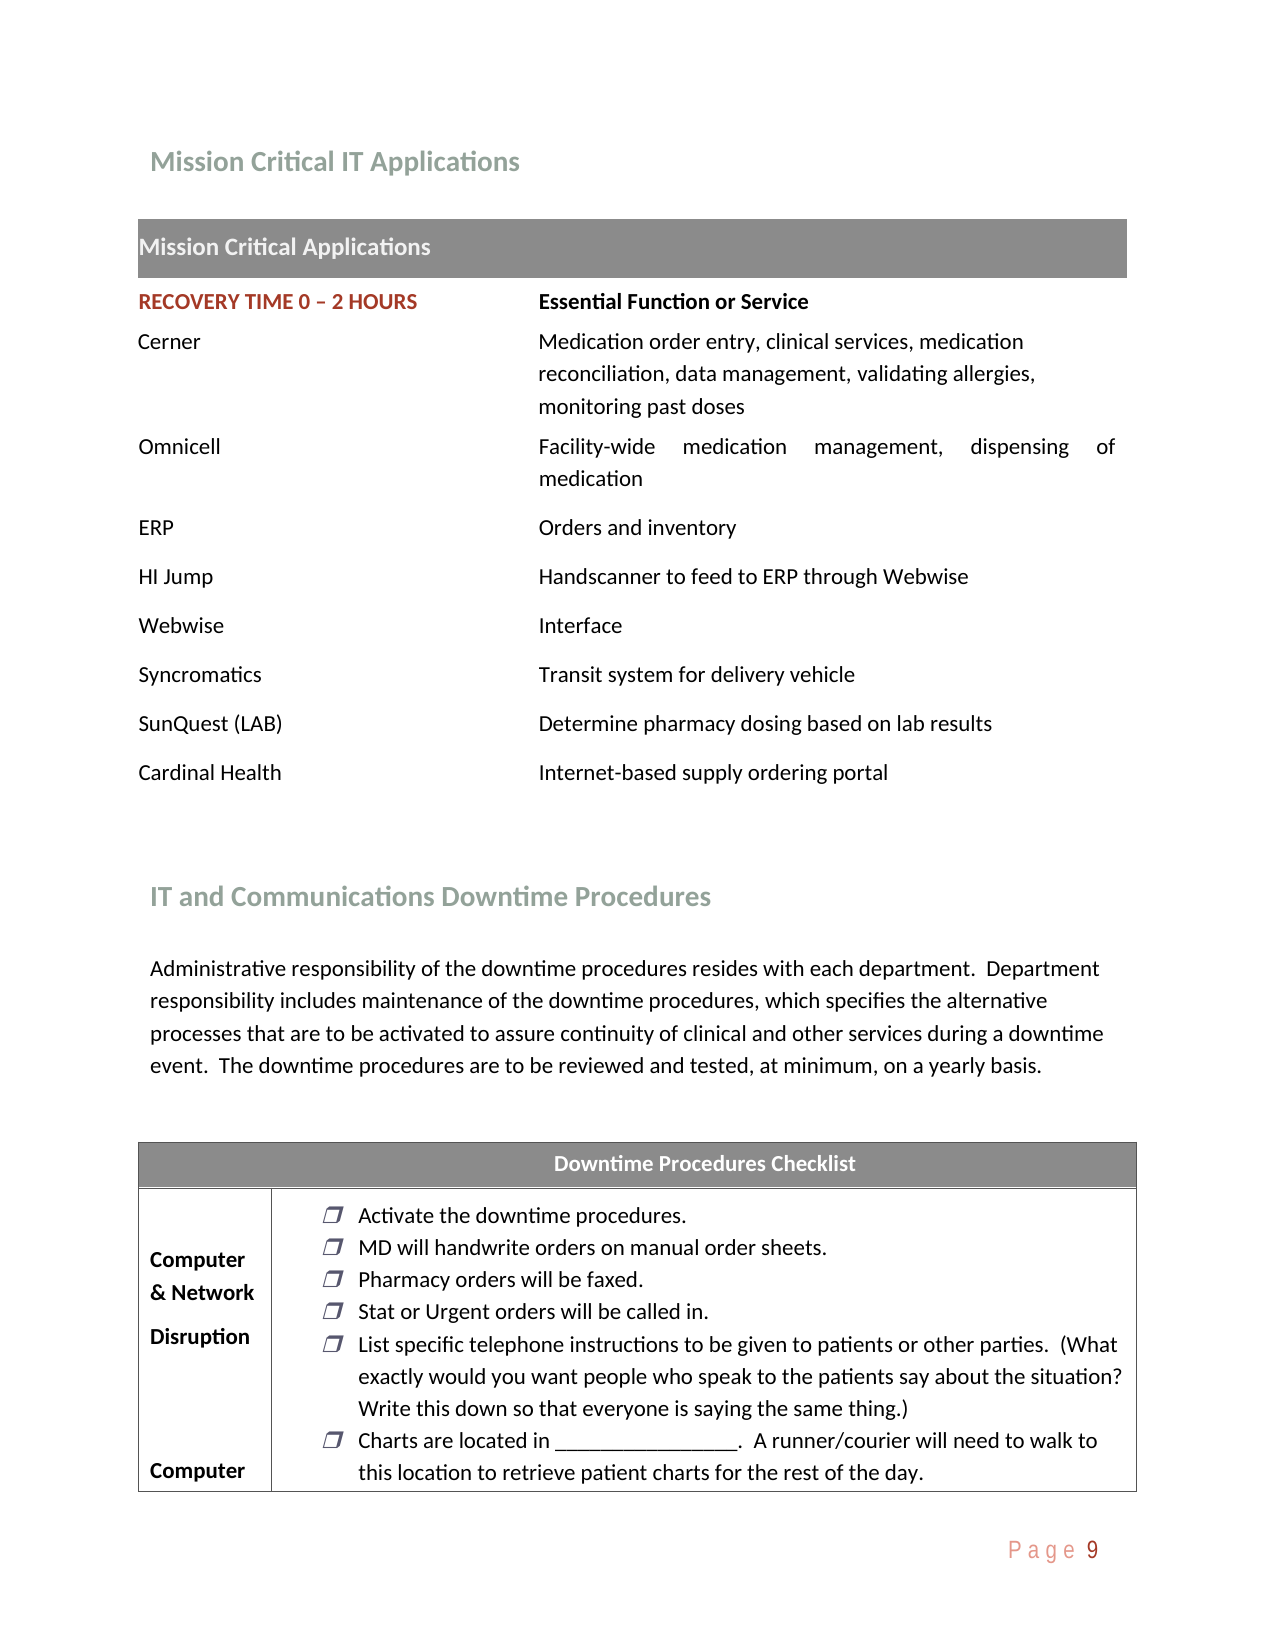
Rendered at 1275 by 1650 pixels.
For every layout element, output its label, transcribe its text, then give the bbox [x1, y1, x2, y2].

table_cell Transit system for delivery vehicle [527, 652, 1127, 701]
table_cell Orders and inventory [527, 505, 1127, 554]
table_cell Handscanner to feed to ERP through Webwise [527, 554, 1127, 603]
table_cell RECOVERY TIME 0 – 2 HOURS [138, 279, 527, 327]
subtitle IT and Communications Downtime Procedures [150, 878, 1125, 914]
table_cell Interface [527, 603, 1127, 652]
table_header [527, 219, 1127, 278]
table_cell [139, 1189, 271, 1491]
table_cell Webwise [138, 603, 527, 652]
subtitle Mission Critical IT Applications [150, 143, 1125, 178]
table_header Mission Critical Applications [138, 219, 527, 278]
text Administrative responsibility of the downtime procedures resides with each department. Department responsibility includes maintenance of the downtime procedures, which specifies the alternative processes that are to be activated to assure continuity of clinical and other services during a downtime event. The downtime procedures are to be reviewed and tested, at minimum, on a yearly basis. [150, 954, 1125, 1079]
table_cell Cardinal Health [138, 750, 527, 799]
table_cell Medication order entry, clinical services, medication reconciliation, data management, validating allergies, monitoring past doses [527, 328, 1127, 424]
table_cell Determine pharmacy dosing based on lab results [527, 701, 1127, 750]
table_header Downtime Procedures Checklist [139, 1143, 1136, 1187]
table_cell Internet-based supply ordering portal [527, 750, 1127, 799]
table_cell ERP [138, 505, 527, 554]
table_cell HI Jump [138, 554, 527, 603]
table_cell Cerner [138, 328, 527, 424]
table_cell Syncromatics [138, 652, 527, 701]
table_cell Essential Function or Service [527, 279, 1127, 327]
table_cell Facility-wide medication management, dispensing of medication [527, 424, 1127, 505]
table_cell SunQuest (LAB) [138, 701, 527, 750]
table_cell Omnicell [138, 424, 527, 505]
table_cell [272, 1189, 1136, 1491]
